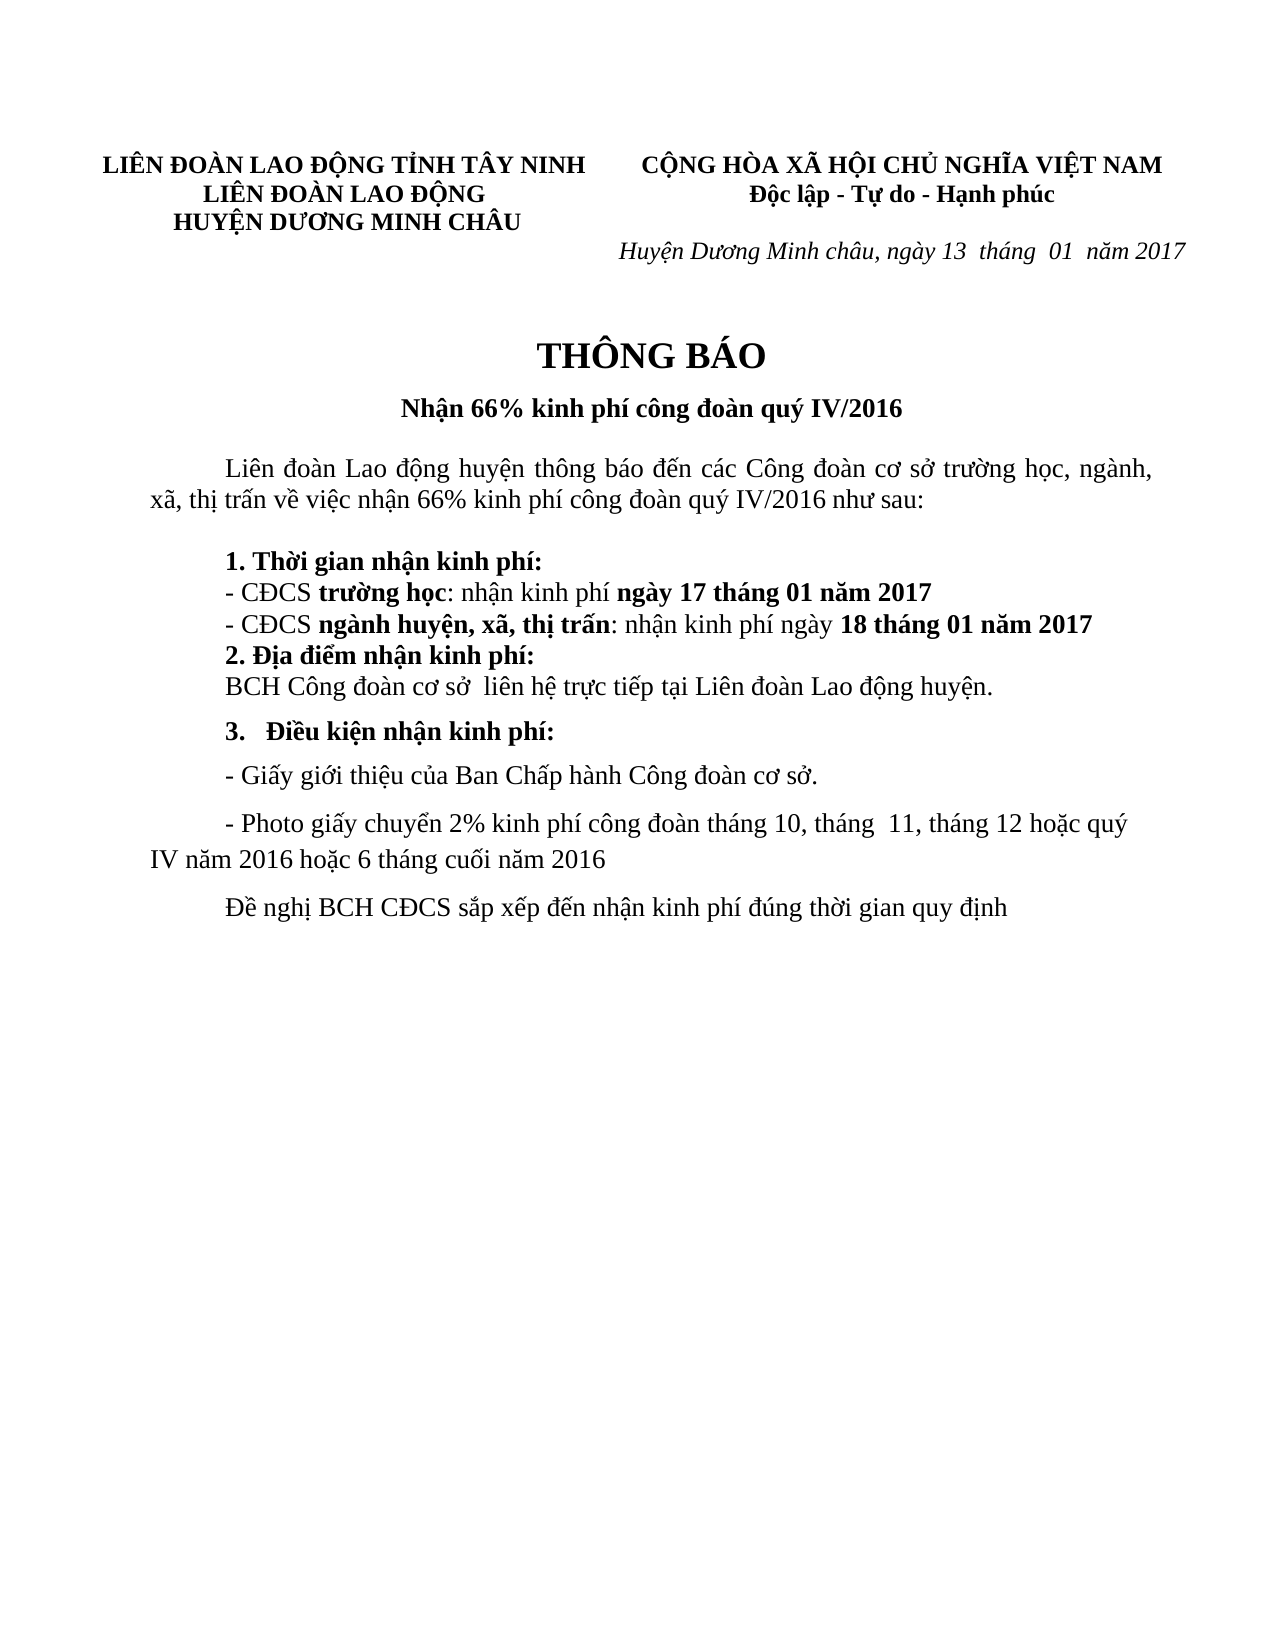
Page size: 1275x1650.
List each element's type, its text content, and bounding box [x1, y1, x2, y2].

text - Giấy giới thiệu của Ban Chấp hành Công đoàn cơ sở. [150, 759, 1153, 790]
list 1. Thời gian nhận kinh phí: [225, 545, 1153, 577]
text - Photo giấy chuyển 2% kinh phí công đoàn tháng 10, tháng 11, tháng 12 hoặc quý IV năm 2016 hoặc 6 tháng cuối năm 2016 [150, 807, 1153, 874]
table_header CỘNG HÒA XÃ HỘI CHỦ NGHĨA VIỆT NAM Độc lập - Tự do - Hạnh phúc Huyện Dương Minh châu, ngày 13 tháng 01 năm 2017 [602, 150, 1202, 333]
text Nhận 66% kinh phí công đoàn quý IV/2016 [150, 392, 1153, 423]
list BCH Công đoàn cơ sở liên hệ trực tiếp tại Liên đoàn Lao động huyện. [225, 670, 1153, 701]
text Liên đoàn Lao động huyện thông báo đến các Công đoàn cơ sở trường học, ngành, xã, thị trấn về việc nhận 66% kinh phí công đoàn quý IV/2016 như sau: [150, 452, 1153, 514]
list - CĐCS trường học: nhận kinh phí ngày 17 tháng 01 năm 2017 [150, 577, 1153, 608]
list - CĐCS ngành huyện, xã, thị trấn: nhận kinh phí ngày 18 tháng 01 năm 2017 [150, 608, 1153, 639]
text Đề nghị BCH CĐCS sắp xếp đến nhận kinh phí đúng thời gian quy định [150, 891, 1153, 922]
list 2. Địa điểm nhận kinh phí: [225, 639, 1153, 670]
text THÔNG BÁO [150, 333, 1153, 376]
table_header LIÊN ĐOÀN LAO ĐỘNG TỈNH TÂY NINH LIÊN ĐOÀN LAO ĐỘNG HUYỆN DƯƠNG MINH CHÂU [86, 150, 602, 333]
text 3. Điều kiện nhận kinh phí: [150, 714, 1153, 746]
